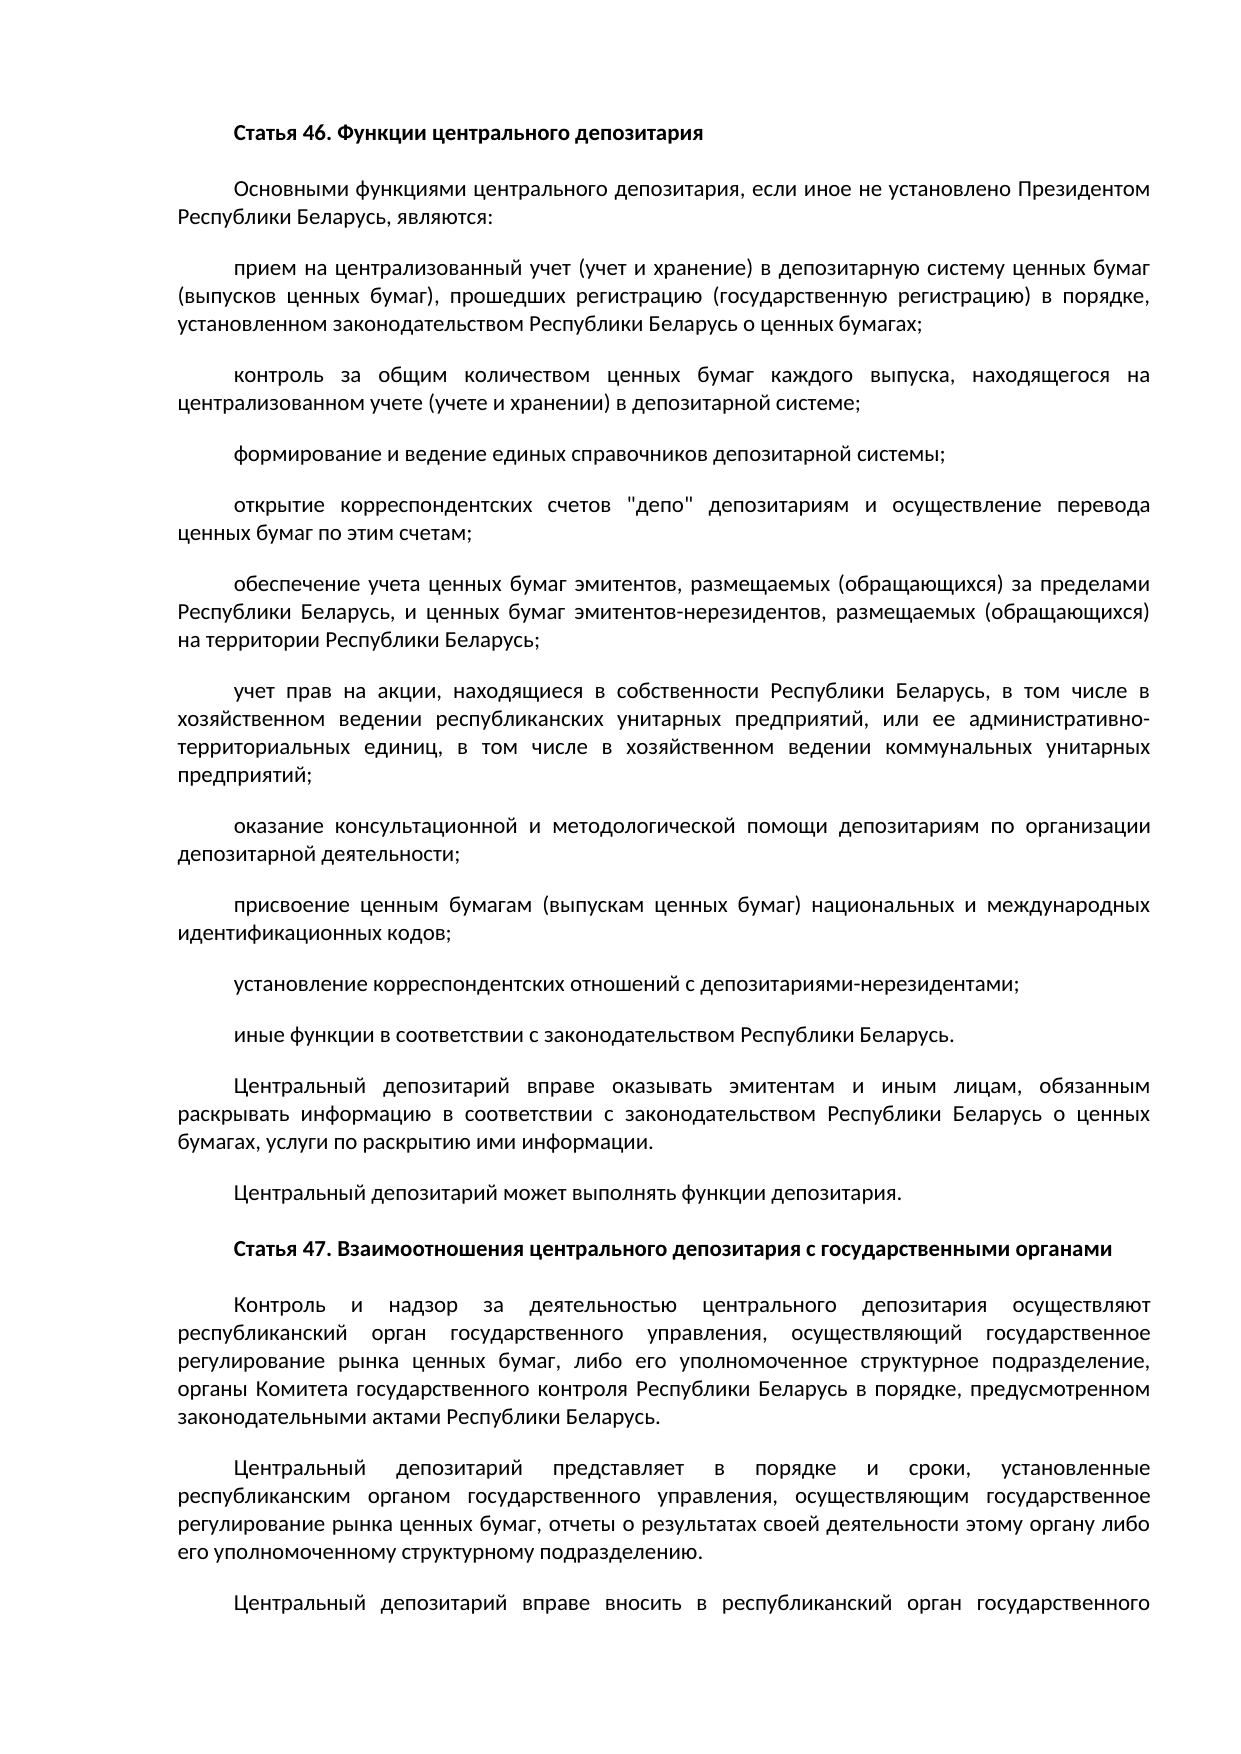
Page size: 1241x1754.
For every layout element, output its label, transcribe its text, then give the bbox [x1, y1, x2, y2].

text установление корреспондентских отношений с депозитариями-нерезидентами; [177, 969, 1152, 997]
text Центральный депозитарий вправе оказывать эмитентам и иным лицам, обязанным раскрывать информацию в соответствии с законодательством Республики Беларусь о ценных бумагах, услуги по раскрытию ими информации. [177, 1071, 1152, 1155]
text формирование и ведение единых справочников депозитарной системы; [177, 439, 1152, 467]
text учет прав на акции, находящиеся в собственности Республики Беларусь, в том числе в хозяйственном ведении республиканских унитарных предприятий, или ее административно-территориальных единиц, в том числе в хозяйственном ведении коммунальных унитарных предприятий; [177, 676, 1152, 788]
text прием на централизованный учет (учет и хранение) в депозитарную систему ценных бумаг (выпусков ценных бумаг), прошедших регистрацию (государственную регистрацию) в порядке, установленном законодательством Республики Беларусь о ценных бумагах; [177, 253, 1152, 337]
text оказание консультационной и методологической помощи депозитариям по организации депозитарной деятельности; [177, 811, 1152, 867]
text Статья 47. Взаимоотношения центрального депозитария с государственными органами [177, 1234, 1152, 1262]
text контроль за общим количеством ценных бумаг каждого выпуска, находящегося на централизованном учете (учете и хранении) в депозитарной системе; [177, 360, 1152, 416]
text открытие корреспондентских счетов "депо" депозитариям и осуществление перевода ценных бумаг по этим счетам; [177, 490, 1152, 546]
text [177, 1588, 1152, 1616]
text Центральный депозитарий может выполнять функции депозитария. [177, 1178, 1152, 1206]
text Статья 46. Функции центрального депозитария [177, 118, 1152, 146]
text Основными функциями центрального депозитария, если иное не установлено Президентом Республики Беларусь, являются: [177, 174, 1152, 230]
text иные функции в соответствии с законодательством Республики Беларусь. [177, 1020, 1152, 1048]
text присвоение ценным бумагам (выпускам ценных бумаг) национальных и международных идентификационных кодов; [177, 890, 1152, 946]
text обеспечение учета ценных бумаг эмитентов, размещаемых (обращающихся) за пределами Республики Беларусь, и ценных бумаг эмитентов-нерезидентов, размещаемых (обращающихся) на территории Республики Беларусь; [177, 569, 1152, 653]
text Контроль и надзор за деятельностью центрального депозитария осуществляют республиканский орган государственного управления, осуществляющий государственное регулирование рынка ценных бумаг, либо его уполномоченное структурное подразделение, органы Комитета государственного контроля Республики Беларусь в порядке, предусмотренном законодательными актами Республики Беларусь. [177, 1290, 1152, 1430]
text Центральный депозитарий представляет в порядке и сроки, установленные республиканским органом государственного управления, осуществляющим государственное регулирование рынка ценных бумаг, отчеты о результатах своей деятельности этому органу либо его уполномоченному структурному подразделению. [177, 1453, 1152, 1565]
